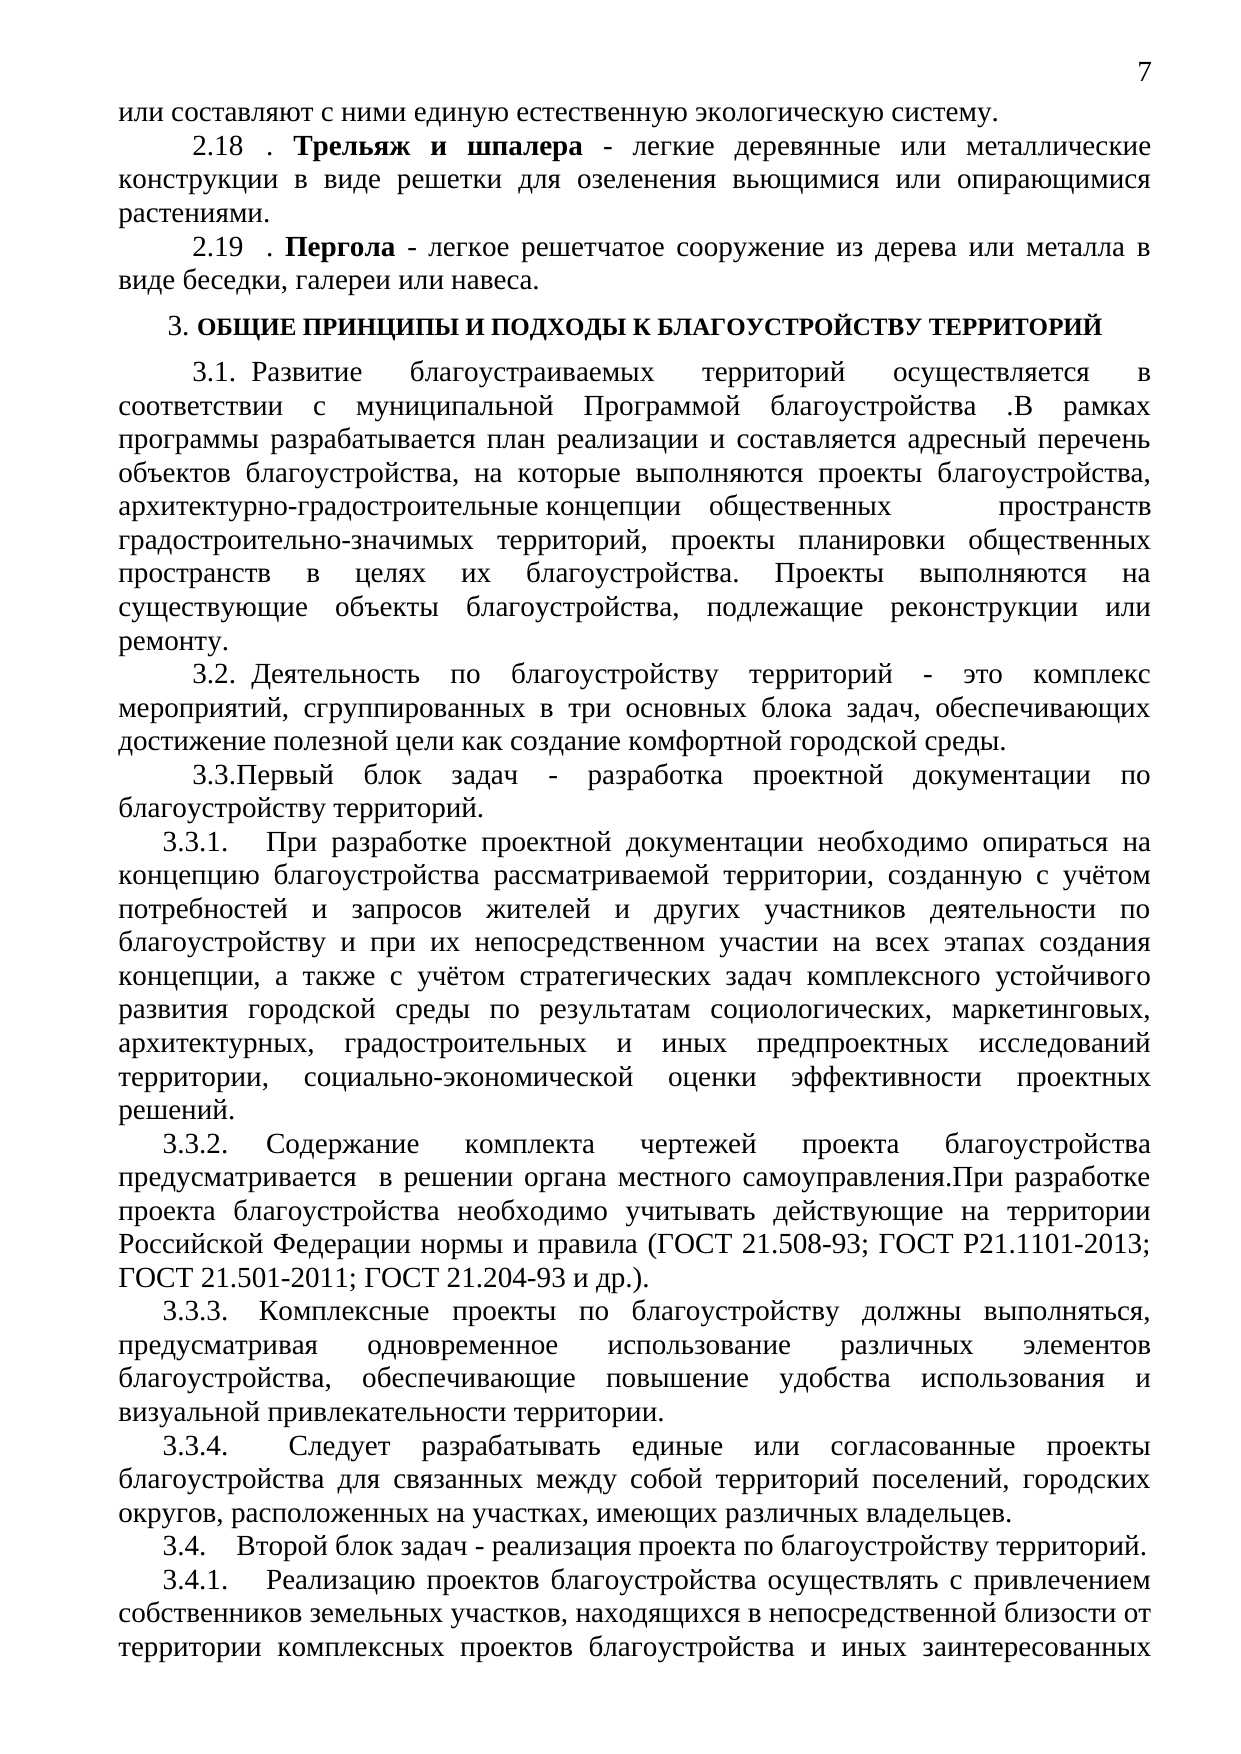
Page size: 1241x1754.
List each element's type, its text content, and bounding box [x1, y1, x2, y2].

list . Пергола - легкое решетчатое сооружение из дерева или металла в виде беседки, галереи или навеса. [118, 229, 1152, 296]
list . Трельяж и шпалера - легкие деревянные или металлические конструкции в виде решетки для озеленения вьющимися или опирающимися растениями. [118, 128, 1152, 229]
list Содержание комплекта чертежей проекта благоустройства предусматривается в решении органа местного самоуправления.При разработке проекта благоустройства необходимо учитывать действующие на территории Российской Федерации нормы и правила (ГОСТ 21.508-93; ГОСТ Р21.1101-2013; ГОСТ 21.501-2011; ГОСТ 21.204-93 и др.). [118, 1126, 1152, 1293]
list При разработке проектной документации необходимо опираться на концепцию благоустройства рассматриваемой территории, созданную с учётом потребностей и запросов жителей и других участников деятельности по благоустройству и при их непосредственном участии на всех этапах создания концепции, а также с учётом стратегических задач комплексного устойчивого развития городской среды по результатам социологических, маркетинговых, архитектурных, градостроительных и иных предпроектных исследований территории, социально-экономической оценки эффективности проектных решений. [118, 824, 1152, 1126]
list Первый блок задач - разработка проектной документации по благоустройству территорий. [118, 757, 1152, 824]
list Следует разрабатывать единые или согласованные проекты благоустройства для связанных между собой территорий поселений, городских округов, расположенных на участках, имеющих различных владельцев. [118, 1428, 1152, 1528]
list Деятельность по благоустройству территорий - это комплекс мероприятий, сгруппированных в три основных блока задач, обеспечивающих достижение полезной цели как создание комфортной городской среды. [118, 656, 1152, 757]
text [118, 94, 1152, 128]
list ОБЩИЕ ПРИНЦИПЫ И ПОДХОДЫ К БЛАГОУСТРОЙСТВУ ТЕРРИТОРИЙ [118, 308, 1152, 342]
list Второй блок задач - реализация проекта по благоустройству территорий. [118, 1528, 1152, 1562]
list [118, 1562, 1152, 1662]
list Комплексные проекты по благоустройству должны выполняться, предусматривая одновременное использование различных элементов благоустройства, обеспечивающие повышение удобства использования и визуальной привлекательности территории. [118, 1293, 1152, 1428]
list Развитие благоустраиваемых территорий осуществляется в соответствии с муниципальной Программой благоустройства .В рамках программы разрабатывается план реализации и составляется адресный перечень объектов благоустройства, на которые выполняются проекты благоустройства, архитектурно-градостроительные концепции общественных пространств градостроительно-значимых территорий, проекты планировки общественных пространств в целях их благоустройства. Проекты выполняются на существующие объекты благоустройства, подлежащие реконструкции или ремонту. [118, 354, 1152, 656]
